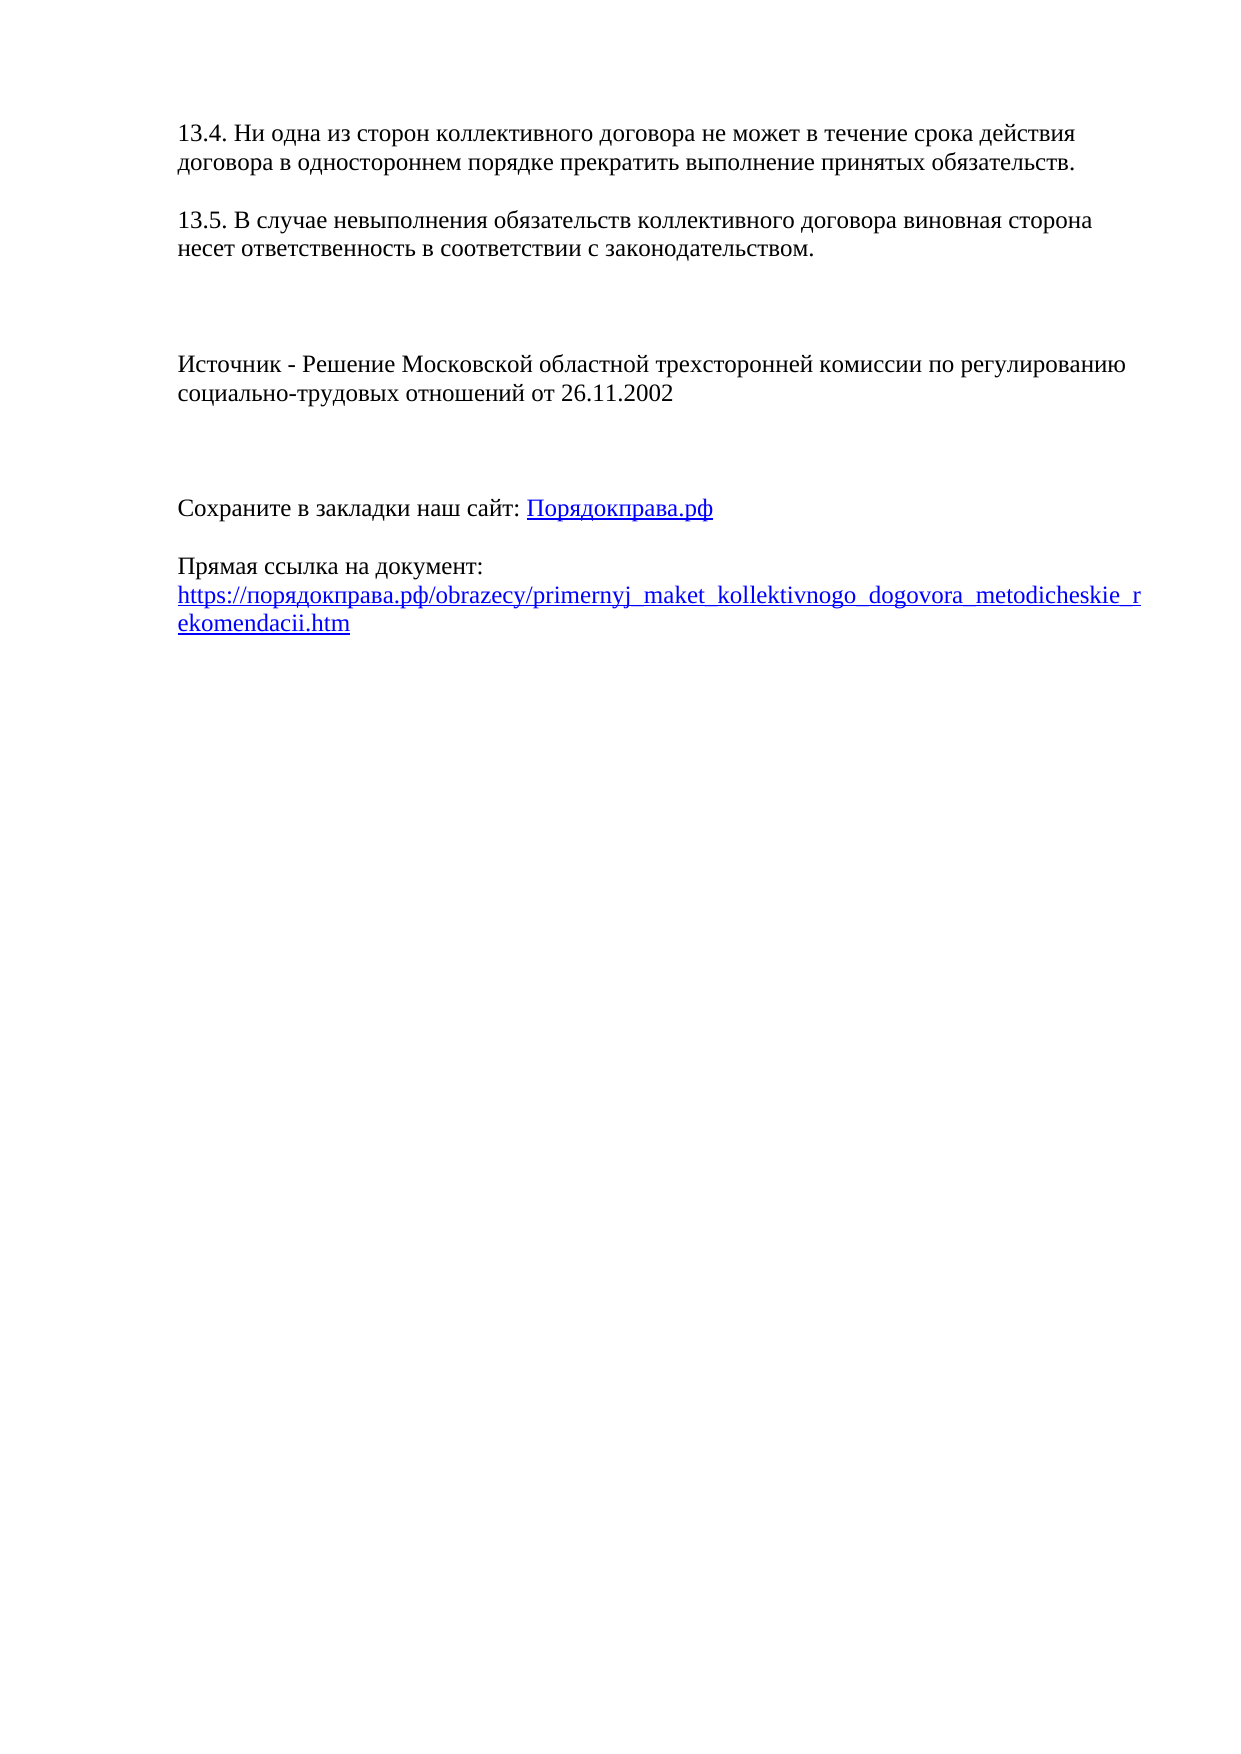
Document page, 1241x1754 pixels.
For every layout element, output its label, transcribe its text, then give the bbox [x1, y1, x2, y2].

text Сохраните в закладки наш сайт: Порядокправа.рф Прямая ссылка на документ: https://порядокправа.рф/obrazecy/primernyj_maket_kollektivnogo_dogovora_metodicheskie_rekomendacii.htm [177, 436, 1152, 637]
text 13.5. В случае невыполнения обязательств коллективного договора виновная сторона несет ответственность в соответствии с законодательством. [177, 205, 1152, 262]
text 13.4. Ни одна из сторон коллективного договора не может в течение срока действия договора в одностороннем порядке прекратить выполнение принятых обязательств. [177, 118, 1152, 176]
text Источник - Решение Московской областной трехсторонней комиссии по регулированию социально-трудовых отношений от 26.11.2002 [177, 349, 1152, 407]
